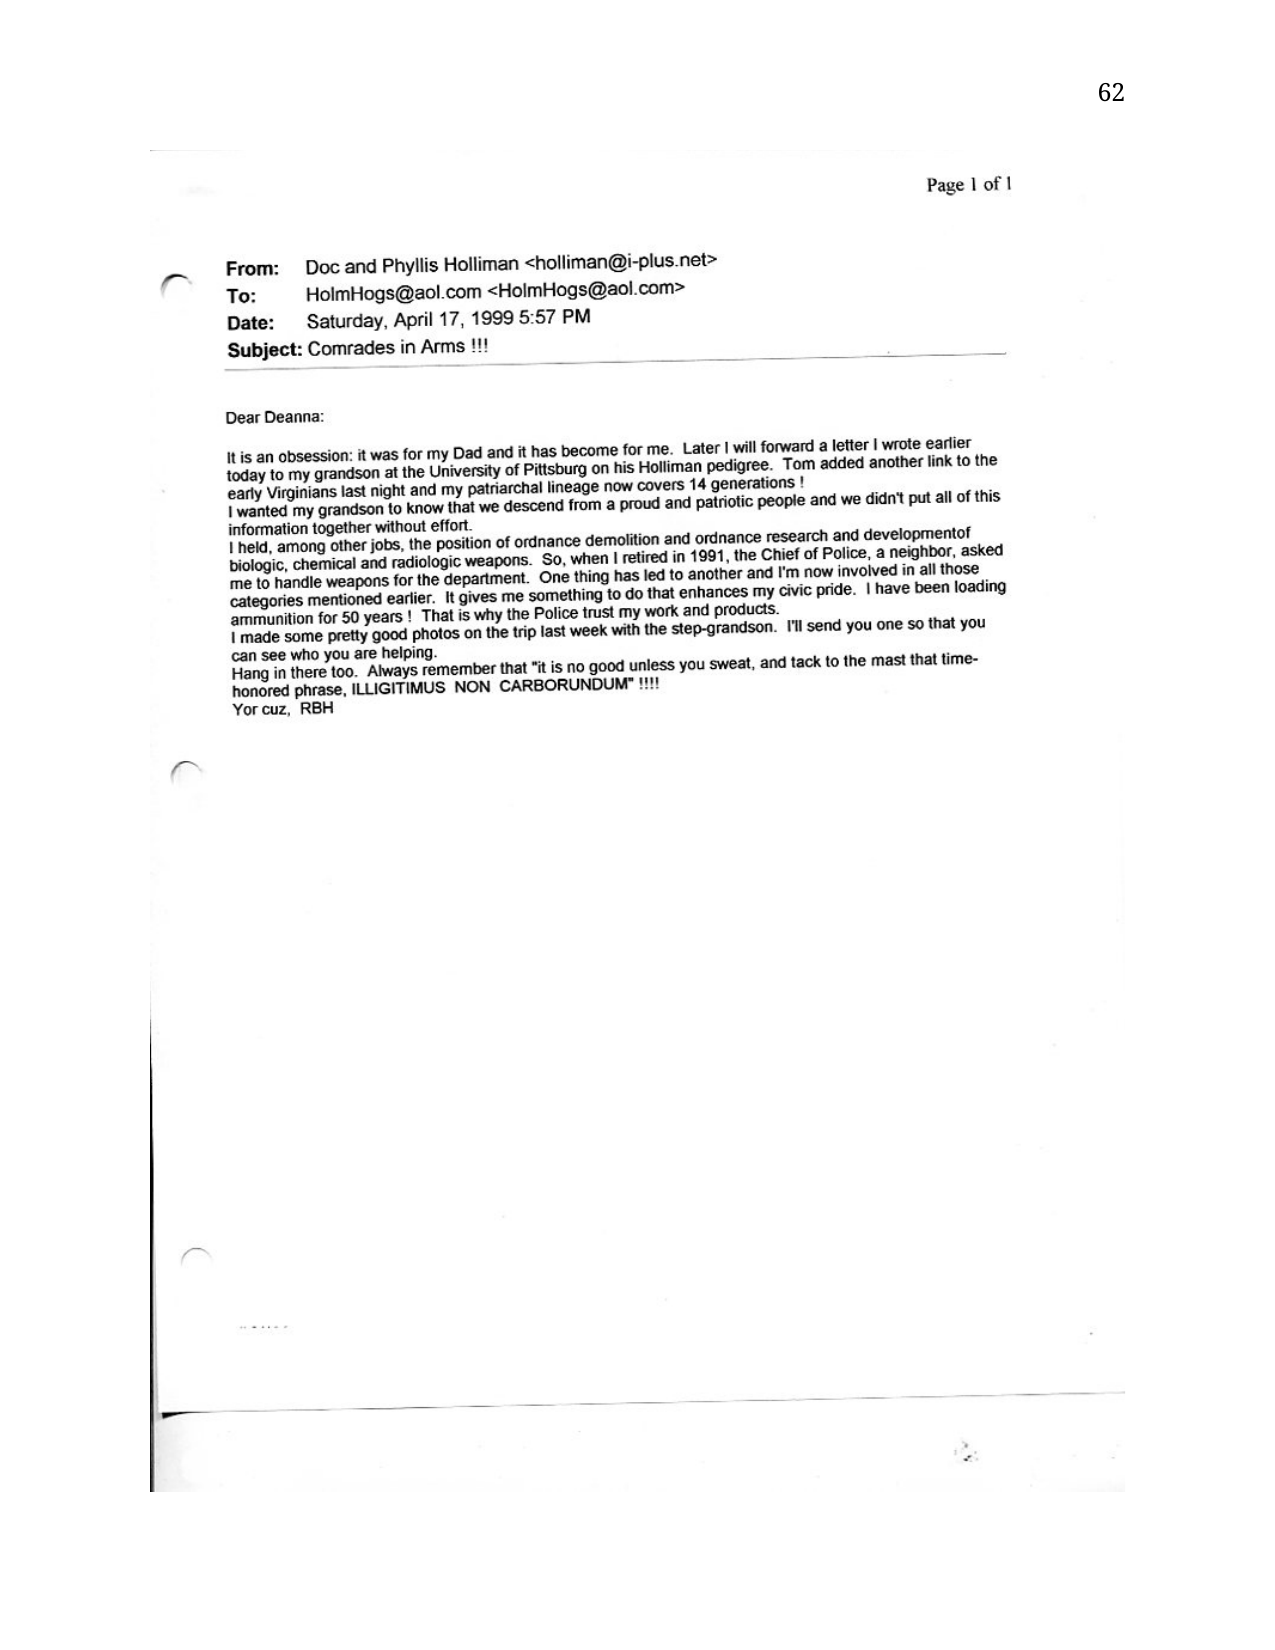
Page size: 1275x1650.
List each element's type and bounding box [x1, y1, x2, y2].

picture [150, 150, 1125, 1492]
